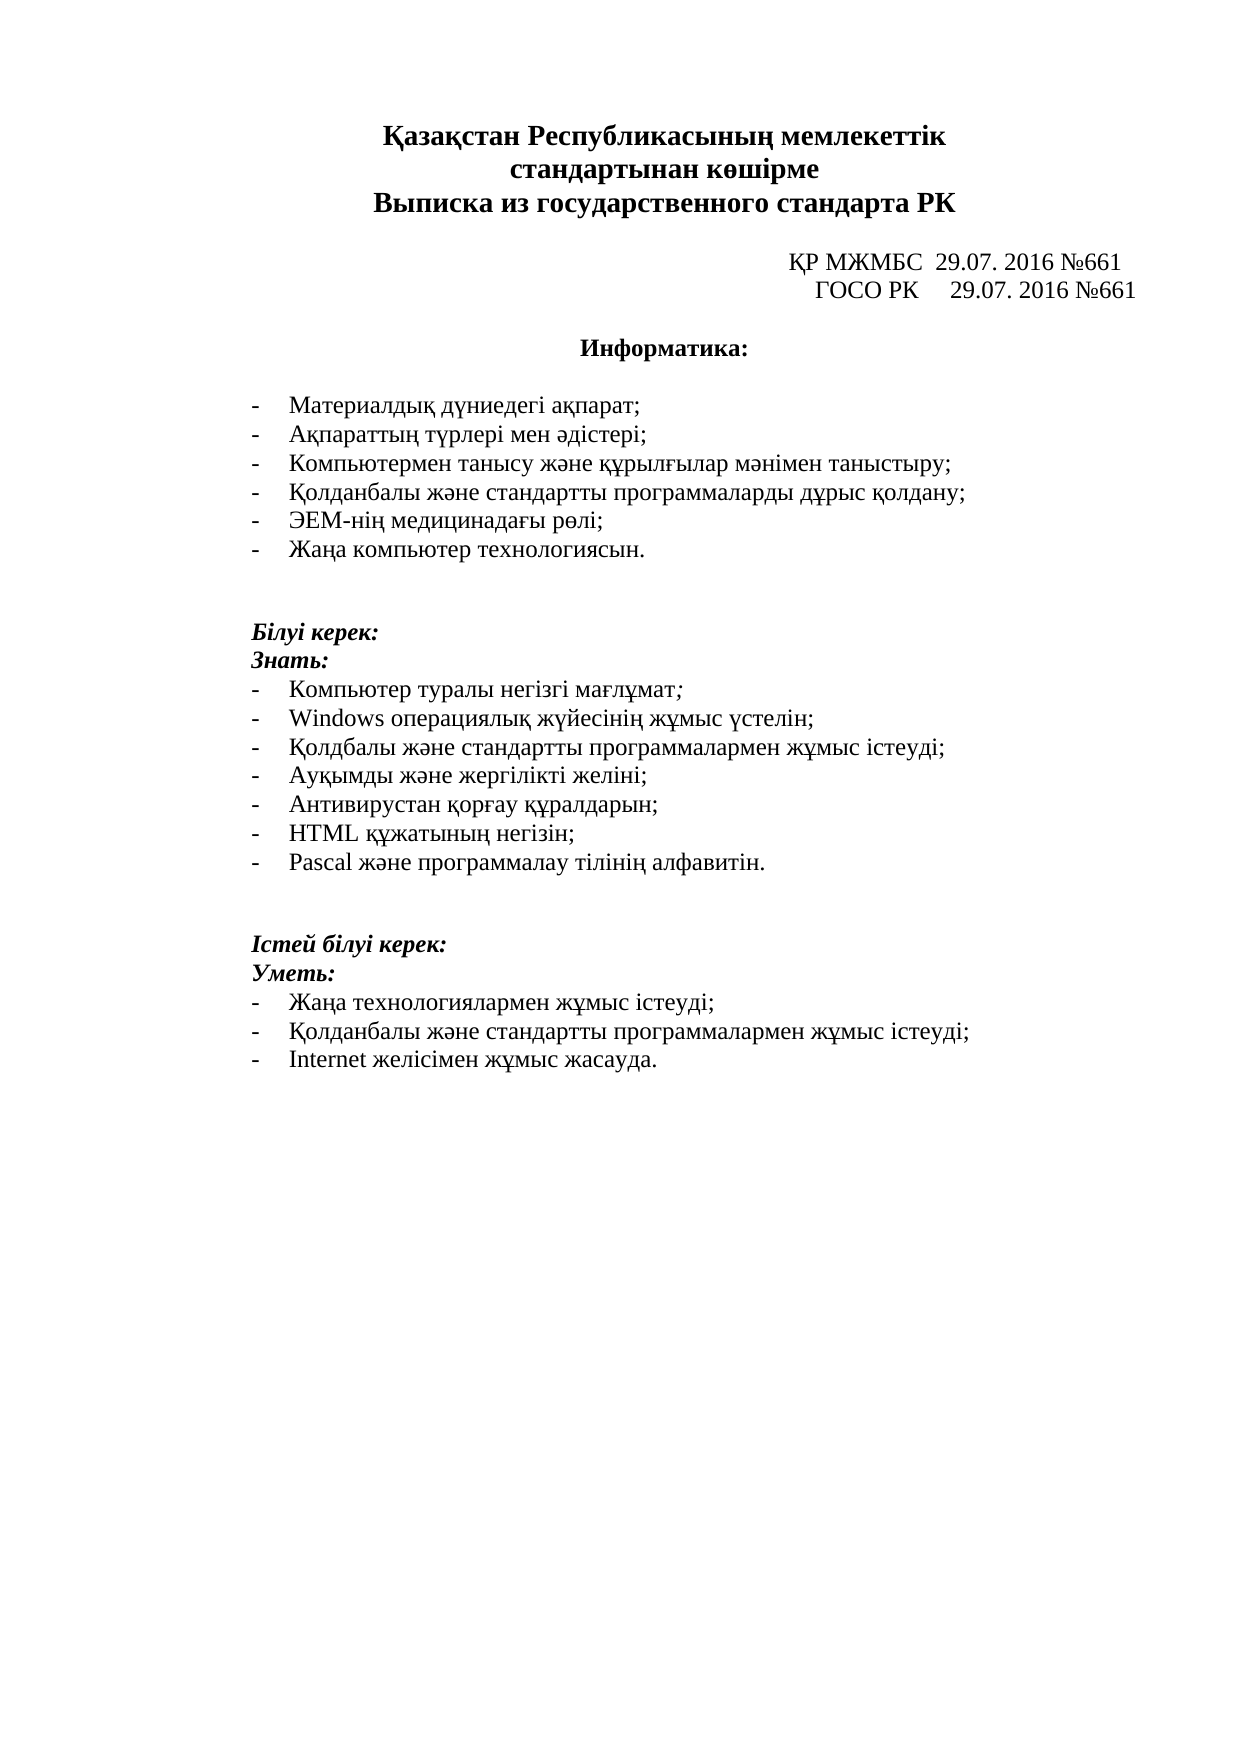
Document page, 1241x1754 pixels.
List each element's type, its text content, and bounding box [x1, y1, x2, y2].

list ЭЕМ-нің медицинадағы рөлі; [251, 506, 1152, 534]
list Windows oперациялық жүйесінің жұмыс үстелін; [251, 703, 1152, 732]
list Pascal және программалау тілінің алфавитін. [251, 847, 1152, 876]
text ҚР МЖМБС 29.07. 2016 №661 [177, 247, 1152, 276]
text Выписка из государственного стандарта РК [177, 185, 1152, 219]
list Internet желісімен жұмыс жасауда. [251, 1044, 1152, 1073]
text Знать: [251, 646, 1152, 674]
text ГОСО РК 29.07. 2016 №661 [177, 276, 1152, 304]
text Істей білуі керек: [251, 929, 1152, 958]
list Жаңа технологиялармен жұмыс істеуді; [251, 987, 1152, 1016]
text Білуі керек: [251, 617, 1152, 646]
list Компьютермен танысу және құрылғылар мәнімен таныстыру; [251, 448, 1152, 477]
list Антивирустан қорғау құралдарын; [251, 789, 1152, 818]
list Қолдбалы және стандартты программалармен жұмыс істеуді; [251, 732, 1152, 761]
text Информатика: [177, 333, 1152, 362]
list Ақпараттың түрлері мен әдістері; [251, 419, 1152, 448]
list Қолданбалы және стандартты программалармен жұмыс істеуді; [251, 1016, 1152, 1044]
list Қолданбалы және стандартты программаларды дұрыс қолдану; [251, 477, 1152, 506]
list Жаңа компьютер технологиясын. [251, 534, 1152, 563]
list HTML құжатының негізін; [251, 818, 1152, 847]
list Компьютер туралы негізгі мағлұмат; [251, 674, 1152, 703]
text стандартынан көшірме [177, 152, 1152, 185]
text Қазақстан Республикасының мемлекеттік [177, 118, 1152, 152]
text Уметь: [251, 958, 1152, 987]
list Ауқымды және жергілікті желіні; [251, 761, 1152, 789]
list Материалдық дүниедегі ақпарат; [251, 391, 1152, 419]
